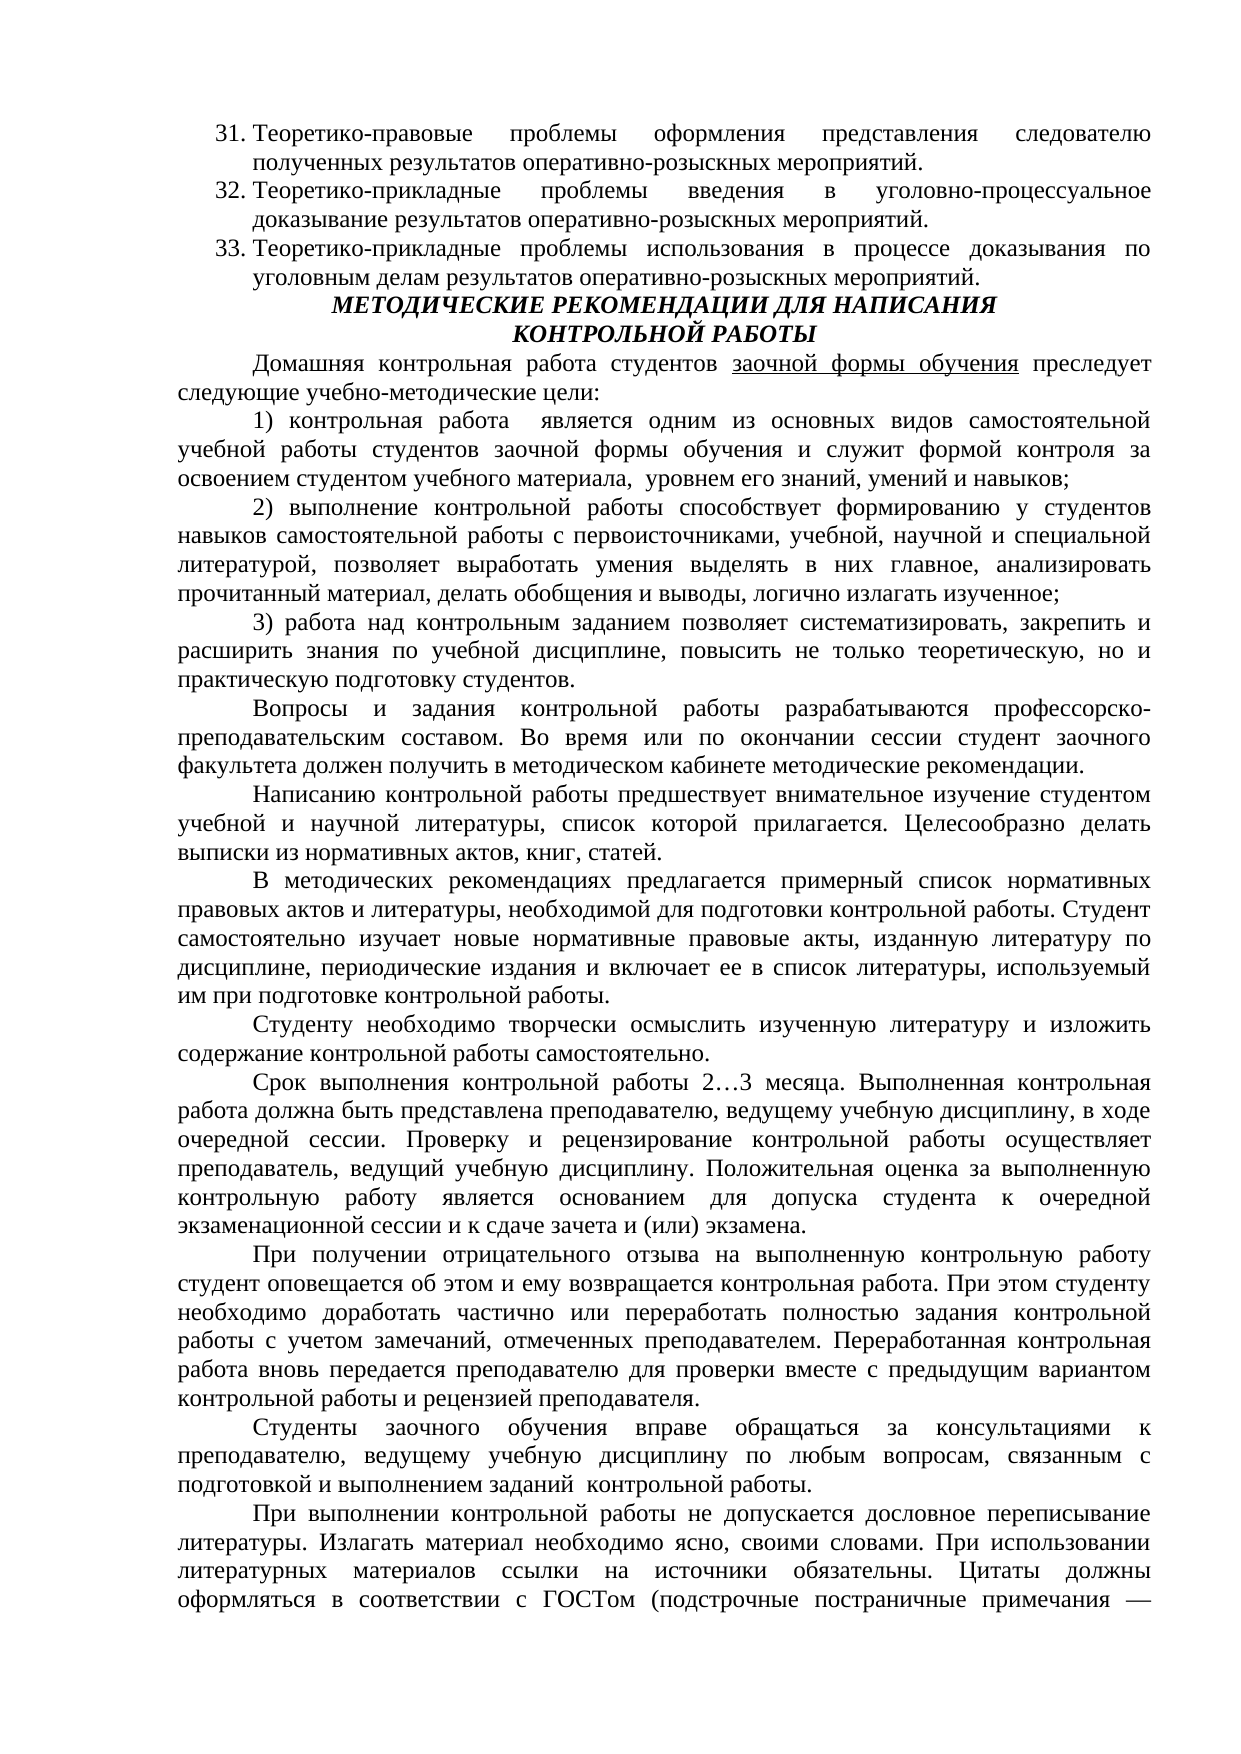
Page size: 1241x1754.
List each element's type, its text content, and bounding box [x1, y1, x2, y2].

text Вопросы и задания контрольной работы разрабатываются профессорско-преподавательским составом. Во время или по окончании сессии студент заочного факультета должен получить в методическом кабинете методические рекомендации. [177, 693, 1152, 779]
text 2) выполнение контрольной работы способствует формированию у студентов навыков самостоятельной работы с первоисточниками, учебной, научной и специальной литературой, позволяет выработать умения выделять в них главное, анализировать прочитанный материал, делать обобщения и выводы, логично излагать изученное; [177, 492, 1152, 607]
list Теоретико-прикладные проблемы введения в уголовно-процессуальное доказывание результатов оперативно-розыскных мероприятий. [215, 176, 1152, 233]
text КОНТРОЛЬНОЙ РАБОТЫ [177, 319, 1152, 348]
text МЕТОДИЧЕСКИЕ РЕКОМЕНДАЦИИ ДЛЯ НАПИСАНИЯ [177, 291, 1152, 319]
text 3) работа над контрольным заданием позволяет систематизировать, закрепить и расширить знания по учебной дисциплине, повысить не только теоретическую, но и практическую подготовку студентов. [177, 607, 1152, 693]
text Студенту необходимо творчески осмыслить изученную литературу и изложить содержание контрольной работы самостоятельно. [177, 1009, 1152, 1067]
text При получении отрицательного отзыва на выполненную контрольную работу студент оповещается об этом и ему возвращается контрольная работа. При этом студенту необходимо доработать частично или переработать полностью задания контрольной работы с учетом замечаний, отмеченных преподавателем. Переработанная контрольная работа вновь передается преподавателю для проверки вместе с предыдущим вариантом контрольной работы и рецензией преподавателя. [177, 1239, 1152, 1412]
text Студенты заочного обучения вправе обращаться за консультациями к преподавателю, ведущему учебную дисциплину по любым вопросам, связанным с подготовкой и выполнением заданий контрольной работы. [177, 1412, 1152, 1498]
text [177, 1498, 1152, 1613]
text Домашняя контрольная работа студентов заочной формы обучения преследует следующие учебно-методические цели: [177, 348, 1152, 406]
list Теоретико-правовые проблемы оформления представления следователю полученных результатов оперативно-розыскных мероприятий. [215, 118, 1152, 176]
list Теоретико-прикладные проблемы использования в процессе доказывания по уголовным делам результатов оперативно-розыскных мероприятий. [215, 233, 1152, 291]
text Написанию контрольной работы предшествует внимательное изучение студентом учебной и научной литературы, список которой прилагается. Целесообразно делать выписки из нормативных актов, книг, статей. [177, 779, 1152, 866]
text Срок выполнения контрольной работы 2…3 месяца. Выполненная контрольная работа должна быть представлена преподавателю, ведущему учебную дисциплину, в ходе очередной сессии. Проверку и рецензирование контрольной работы осуществляет преподаватель, ведущий учебную дисциплину. Положительная оценка за выполненную контрольную работу является основанием для допуска студента к очередной экзаменационной сессии и к сдаче зачета и (или) экзамена. [177, 1067, 1152, 1239]
text 1) контрольная работа является одним из основных видов самостоятельной учебной работы студентов заочной формы обучения и служит формой контроля за освоением студентом учебного материала, уровнем его знаний, умений и навыков; [177, 406, 1152, 492]
text В методических рекомендациях предлагается примерный список нормативных правовых актов и литературы, необходимой для подготовки контрольной работы. Студент самостоятельно изучает новые нормативные правовые акты, изданную литературу по дисциплине, периодические издания и включает ее в список литературы, используемый им при подготовке контрольной работы. [177, 866, 1152, 1009]
